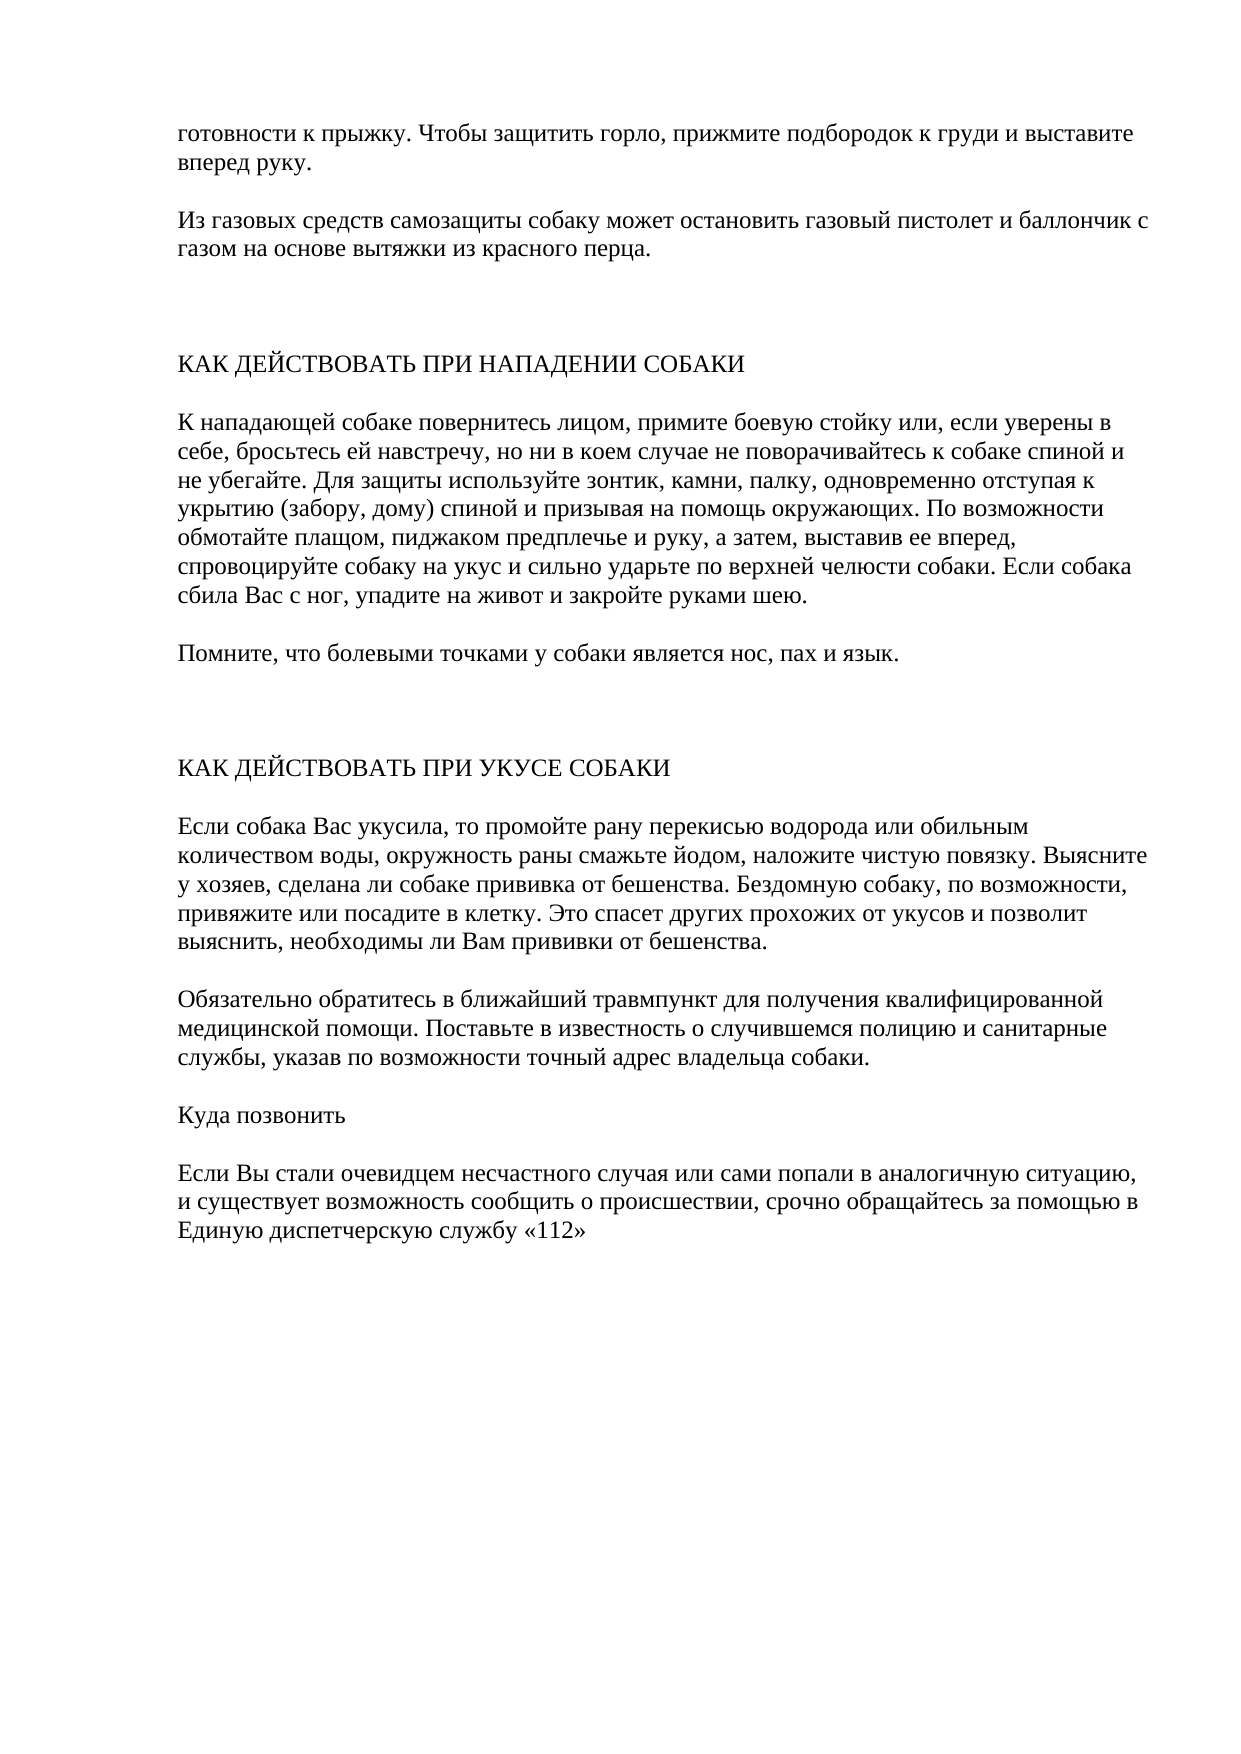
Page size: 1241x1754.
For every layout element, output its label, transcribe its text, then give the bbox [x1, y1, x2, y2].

text КАК ДЕЙСТВОВАТЬ ПРИ УКУСЕ СОБАКИ [177, 753, 1152, 782]
text Из газовых средств самозащиты собаку может остановить газовый пистолет и баллончик с газом на основе вытяжки из красного перца. [177, 205, 1152, 262]
text Если Вы стали очевидцем несчастного случая или сами попали в аналогичную ситуацию, и существует возможность сообщить о происшествии, срочно обращайтесь за помощью в Единую диспетчерскую службу «112» [177, 1158, 1152, 1244]
text Обязательно обратитесь в ближайший травмпункт для получения квалифицированной медицинской помощи. Поставьте в известность о случившемся полицию и санитарные службы, указав по возможности точный адрес владельца собаки. [177, 984, 1152, 1071]
text Помните, что болевыми точками у собаки является нос, пах и язык. [177, 638, 1152, 666]
text К нападающей собаке повернитесь лицом, примите боевую стойку или, если уверены в себе, бросьтесь ей навстречу, но ни в коем случае не поворачивайтесь к собаке спиной и не убегайте. Для защиты используйте зонтик, камни, палку, одновременно отступая к укрытию (забору, дому) спиной и призывая на помощь окружающих. По возможности обмотайте плащом, пиджаком предплечье и руку, а затем, выставив ее вперед, спровоцируйте собаку на укус и сильно ударьте по верхней челюсти собаки. Если собака сбила Вас с ног, упадите на живот и закройте руками шею. [177, 407, 1152, 608]
text Куда позвонить [177, 1100, 1152, 1128]
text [177, 118, 1152, 176]
text КАК ДЕЙСТВОВАТЬ ПРИ НАПАДЕНИИ СОБАКИ [177, 349, 1152, 378]
text Если собака Вас укусила, то промойте рану перекисью водорода или обильным количеством воды, окружность раны смажьте йодом, наложите чистую повязку. Выясните у хозяев, сделана ли собаке прививка от бешенства. Бездомную собаку, по возможности, привяжите или посадите в клетку. Это спасет других прохожих от укусов и позволит выяснить, необходимы ли Вам прививки от бешенства. [177, 811, 1152, 955]
